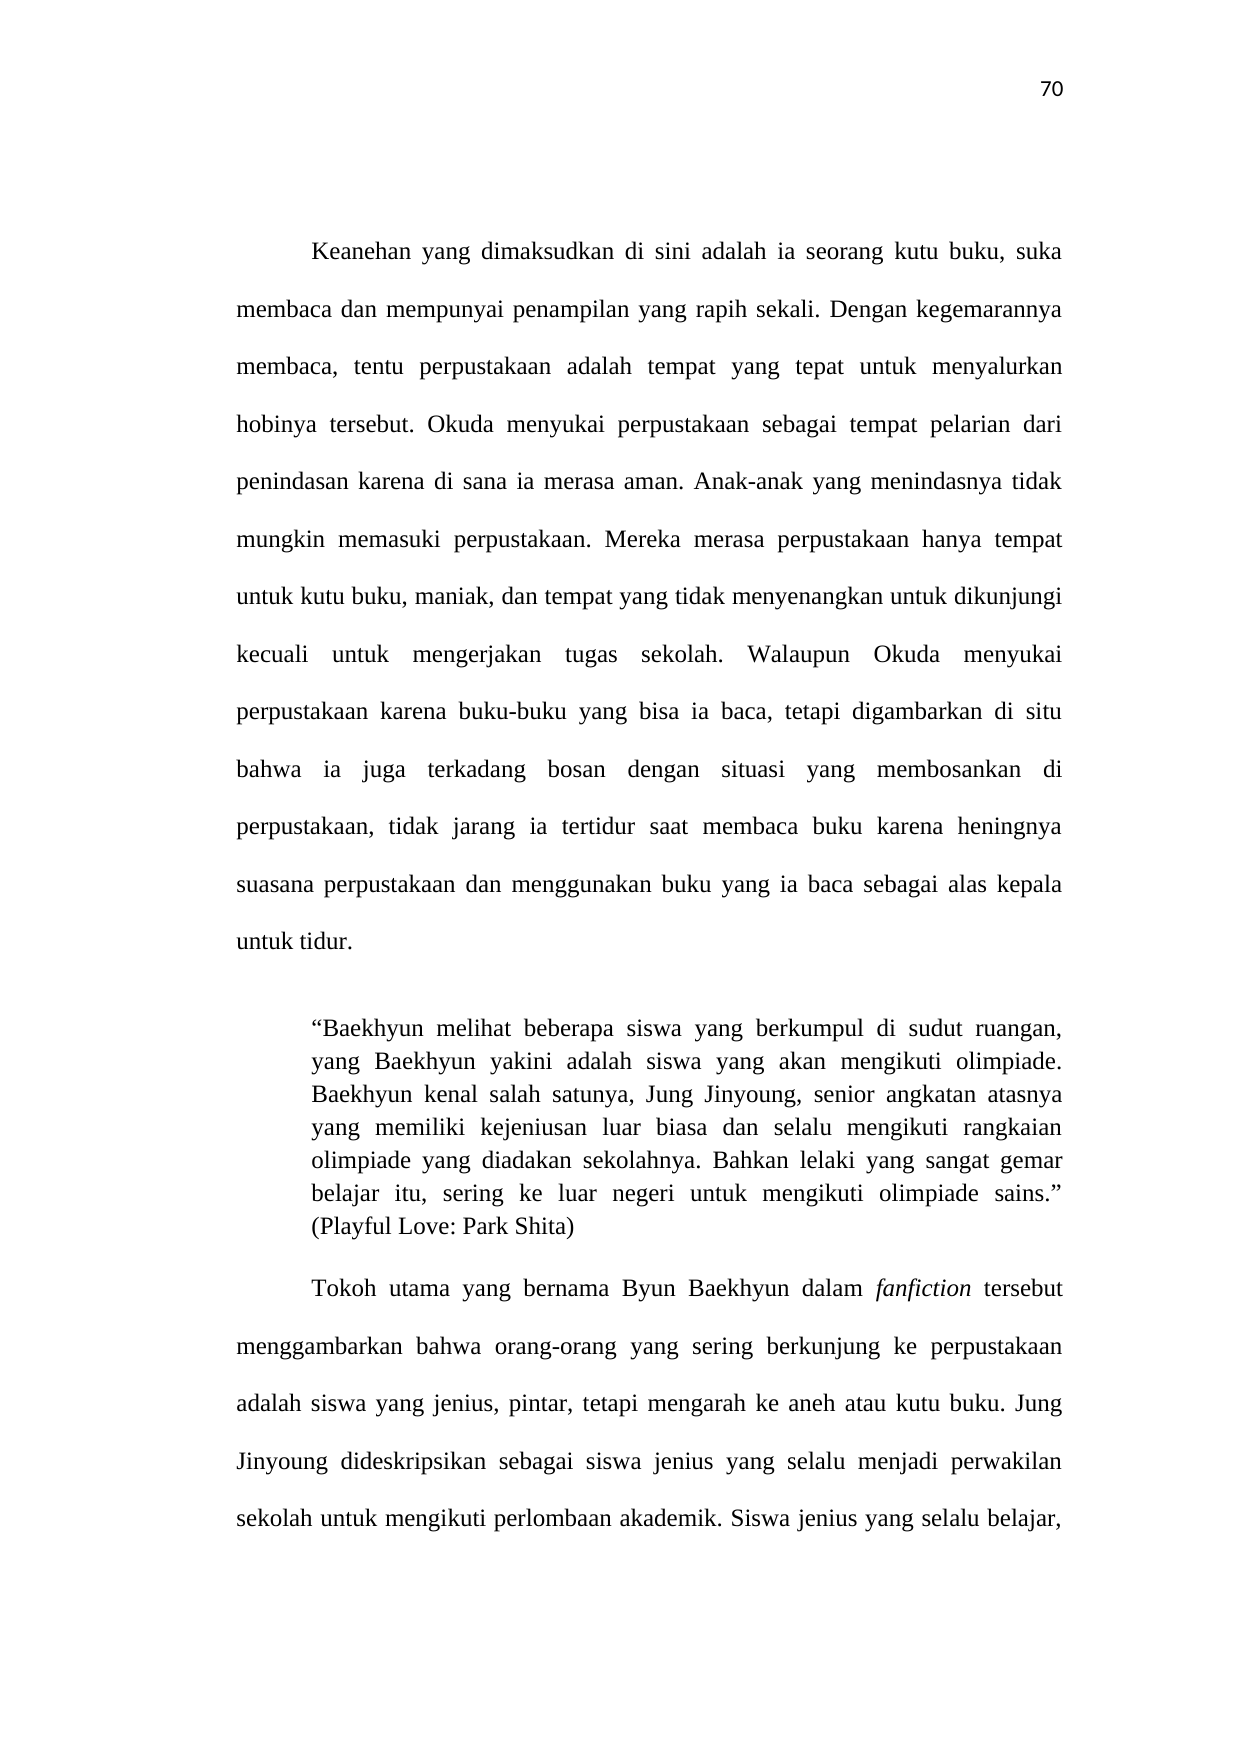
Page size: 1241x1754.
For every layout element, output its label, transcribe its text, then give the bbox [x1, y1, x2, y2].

text Keanehan yang dimaksudkan di sini adalah ia seorang kutu buku, suka membaca dan mempunyai penampilan yang rapih sekali. Dengan kegemarannya membaca, tentu perpustakaan adalah tempat yang tepat untuk menyalurkan hobinya tersebut. Okuda menyukai perpustakaan sebagai tempat pelarian dari penindasan karena di sana ia merasa aman. Anak-anak yang menindasnya tidak mungkin memasuki perpustakaan. Mereka merasa perpustakaan hanya tempat untuk kutu buku, maniak, dan tempat yang tidak menyenangkan untuk dikunjungi kecuali untuk mengerjakan tugas sekolah. Walaupun Okuda menyukai perpustakaan karena buku-buku yang bisa ia baca, tetapi digambarkan di situ bahwa ia juga terkadang bosan dengan situasi yang membosankan di perpustakaan, tidak jarang ia tertidur saat membaca buku karena heningnya suasana perpustakaan dan menggunakan buku yang ia baca sebagai alas kepala untuk tidur. [236, 236, 1063, 955]
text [236, 1273, 1063, 1532]
text “Baekhyun melihat beberapa siswa yang berkumpul di sudut ruangan, yang Baekhyun yakini adalah siswa yang akan mengikuti olimpiade. Baekhyun kenal salah satunya, Jung Jinyoung, senior angkatan atasnya yang memiliki kejeniusan luar biasa dan selalu mengikuti rangkaian olimpiade yang diadakan sekolahnya. Bahkan lelaki yang sangat gemar belajar itu, sering ke luar negeri untuk mengikuti olimpiade sains.” (Playful Love: Park Shita) [311, 1013, 1063, 1240]
